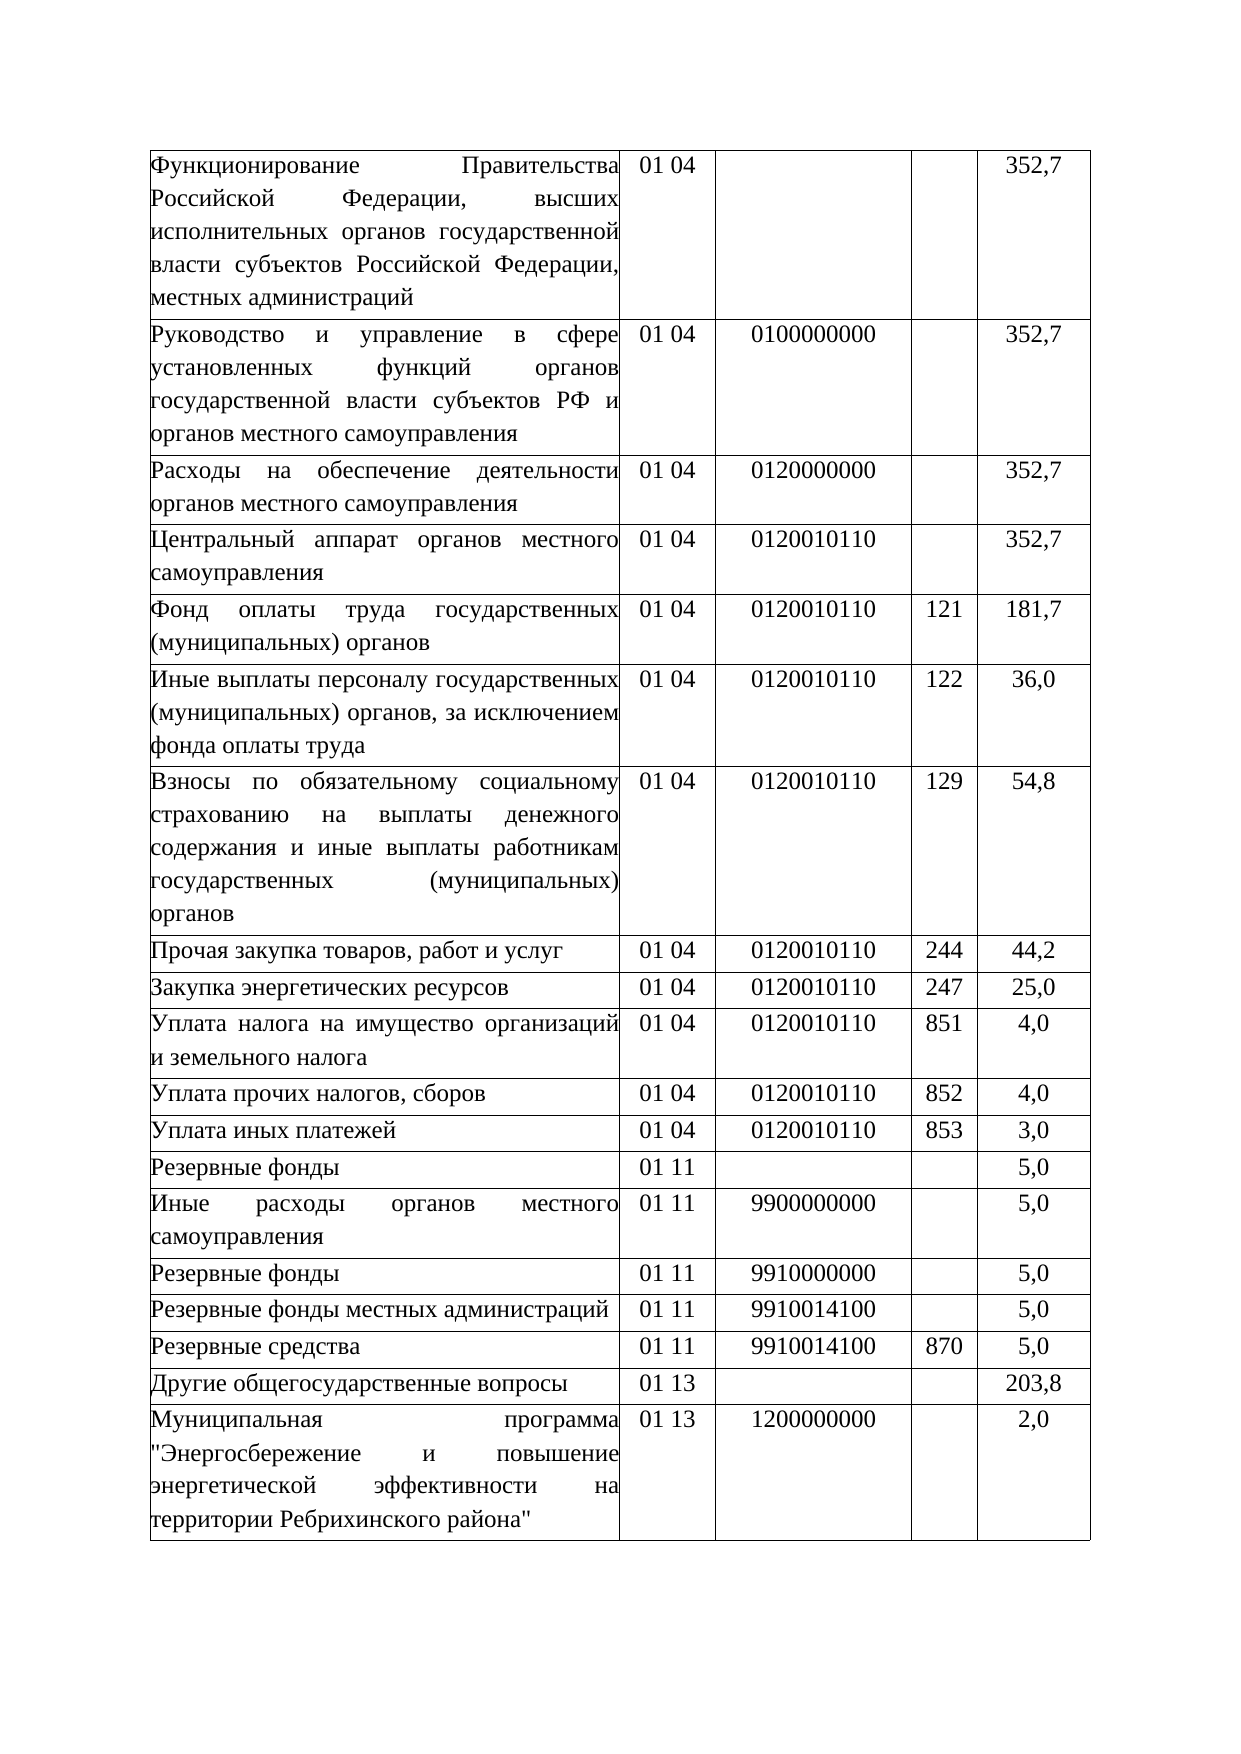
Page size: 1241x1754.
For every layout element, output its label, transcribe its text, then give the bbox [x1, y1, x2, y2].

table_cell 01 11 [620, 1295, 715, 1331]
table_cell 5,0 [978, 1332, 1090, 1368]
table_cell 01 04 [620, 525, 715, 594]
table_cell 01 11 [620, 1332, 715, 1368]
table_cell [912, 1295, 977, 1331]
table_cell 01 04 [620, 936, 715, 972]
table_cell Муниципальная программа "Энергосбережение и повышение энергетической эффективности на территории Ребрихинского района" [151, 1405, 619, 1540]
table_cell 122 [912, 665, 977, 766]
table_cell 01 04 [620, 973, 715, 1008]
table_cell [912, 1405, 977, 1540]
table_cell Резервные фонды [151, 1152, 619, 1188]
table_cell 203,8 [978, 1369, 1090, 1404]
table_cell 352,7 [978, 456, 1090, 524]
table_cell [912, 456, 977, 524]
table_cell 0120010110 [716, 767, 911, 935]
table_cell 0120010110 [716, 525, 911, 594]
table_cell 01 04 [620, 1009, 715, 1078]
table_cell Резервные средства [151, 1332, 619, 1368]
table_cell 01 04 [620, 151, 715, 319]
table_cell [716, 151, 911, 319]
table_cell 0120010110 [716, 1009, 911, 1078]
table_cell [912, 1259, 977, 1294]
table_cell 01 04 [620, 767, 715, 935]
table_cell 5,0 [978, 1259, 1090, 1294]
table_cell [912, 525, 977, 594]
table_cell 36,0 [978, 665, 1090, 766]
table_cell 01 13 [620, 1405, 715, 1540]
table_cell Уплата иных платежей [151, 1116, 619, 1151]
table_cell 5,0 [978, 1152, 1090, 1188]
table_cell 01 04 [620, 1079, 715, 1115]
table_cell 01 04 [620, 320, 715, 454]
table_cell 0120010110 [716, 936, 911, 972]
table_cell 3,0 [978, 1116, 1090, 1151]
table_cell 9910014100 [716, 1295, 911, 1331]
table_cell 44,2 [978, 936, 1090, 972]
table_cell 851 [912, 1009, 977, 1078]
table_cell 0120000000 [716, 456, 911, 524]
table_cell 121 [912, 595, 977, 663]
table_cell 4,0 [978, 1009, 1090, 1078]
table_cell 01 04 [620, 595, 715, 663]
table_cell [912, 1152, 977, 1188]
table_cell Другие общегосударственные вопросы [151, 1369, 619, 1404]
table_cell 0120010110 [716, 1079, 911, 1115]
table_cell [912, 1369, 977, 1404]
table_cell [912, 1189, 977, 1258]
table_cell 870 [912, 1332, 977, 1368]
table_cell 181,7 [978, 595, 1090, 663]
table_cell 54,8 [978, 767, 1090, 935]
table_cell 0100000000 [716, 320, 911, 454]
table_cell 2,0 [978, 1405, 1090, 1540]
table_cell 01 13 [620, 1369, 715, 1404]
table_cell Расходы на обеспечение деятельности органов местного самоуправления [151, 456, 619, 524]
table_cell 01 04 [620, 665, 715, 766]
table_cell 1200000000 [716, 1405, 911, 1540]
table_cell 0120010110 [716, 1116, 911, 1151]
table_cell 9900000000 [716, 1189, 911, 1258]
table_cell 852 [912, 1079, 977, 1115]
table_cell Фонд оплаты труда государственных (муниципальных) органов [151, 595, 619, 663]
table_cell 352,7 [978, 320, 1090, 454]
table_cell 9910000000 [716, 1259, 911, 1294]
table_cell 244 [912, 936, 977, 972]
table_cell 0120010110 [716, 665, 911, 766]
table_cell Прочая закупка товаров, работ и услуг [151, 936, 619, 972]
table_cell Функционирование Правительства Российской Федерации, высших исполнительных органов государственной власти субъектов Российской Федерации, местных администраций [151, 151, 619, 319]
table_cell Иные расходы органов местного самоуправления [151, 1189, 619, 1258]
table_cell 01 11 [620, 1259, 715, 1294]
table_cell 01 04 [620, 456, 715, 524]
table_cell 5,0 [978, 1295, 1090, 1331]
table_cell [716, 1369, 911, 1404]
table_cell 0120010110 [716, 595, 911, 663]
table_cell 25,0 [978, 973, 1090, 1008]
table_cell Уплата налога на имущество организаций и земельного налога [151, 1009, 619, 1078]
table_cell Руководство и управление в сфере установленных функций органов государственной власти субъектов РФ и органов местного самоуправления [151, 320, 619, 454]
table_cell Центральный аппарат органов местного самоуправления [151, 525, 619, 594]
table_cell Взносы по обязательному социальному страхованию на выплаты денежного содержания и иные выплаты работникам государственных (муниципальных) органов [151, 767, 619, 935]
table_cell 247 [912, 973, 977, 1008]
table_cell 9910014100 [716, 1332, 911, 1368]
table_cell 5,0 [978, 1189, 1090, 1258]
table_cell 01 11 [620, 1152, 715, 1188]
table_cell [716, 1152, 911, 1188]
table_cell [912, 151, 977, 319]
table_cell 01 04 [620, 1116, 715, 1151]
table_cell 01 11 [620, 1189, 715, 1258]
table_cell [912, 320, 977, 454]
table_cell 352,7 [978, 151, 1090, 319]
table_cell Закупка энергетических ресурсов [151, 973, 619, 1008]
table_cell 853 [912, 1116, 977, 1151]
table_cell 0120010110 [716, 973, 911, 1008]
table_cell 129 [912, 767, 977, 935]
table_cell Уплата прочих налогов, сборов [151, 1079, 619, 1115]
table_cell 4,0 [978, 1079, 1090, 1115]
table_cell Резервные фонды [151, 1259, 619, 1294]
table_cell Резервные фонды местных администраций [151, 1295, 619, 1331]
table_cell 352,7 [978, 525, 1090, 594]
table_cell Иные выплаты персоналу государственных (муниципальных) органов, за исключением фонда оплаты труда [151, 665, 619, 766]
